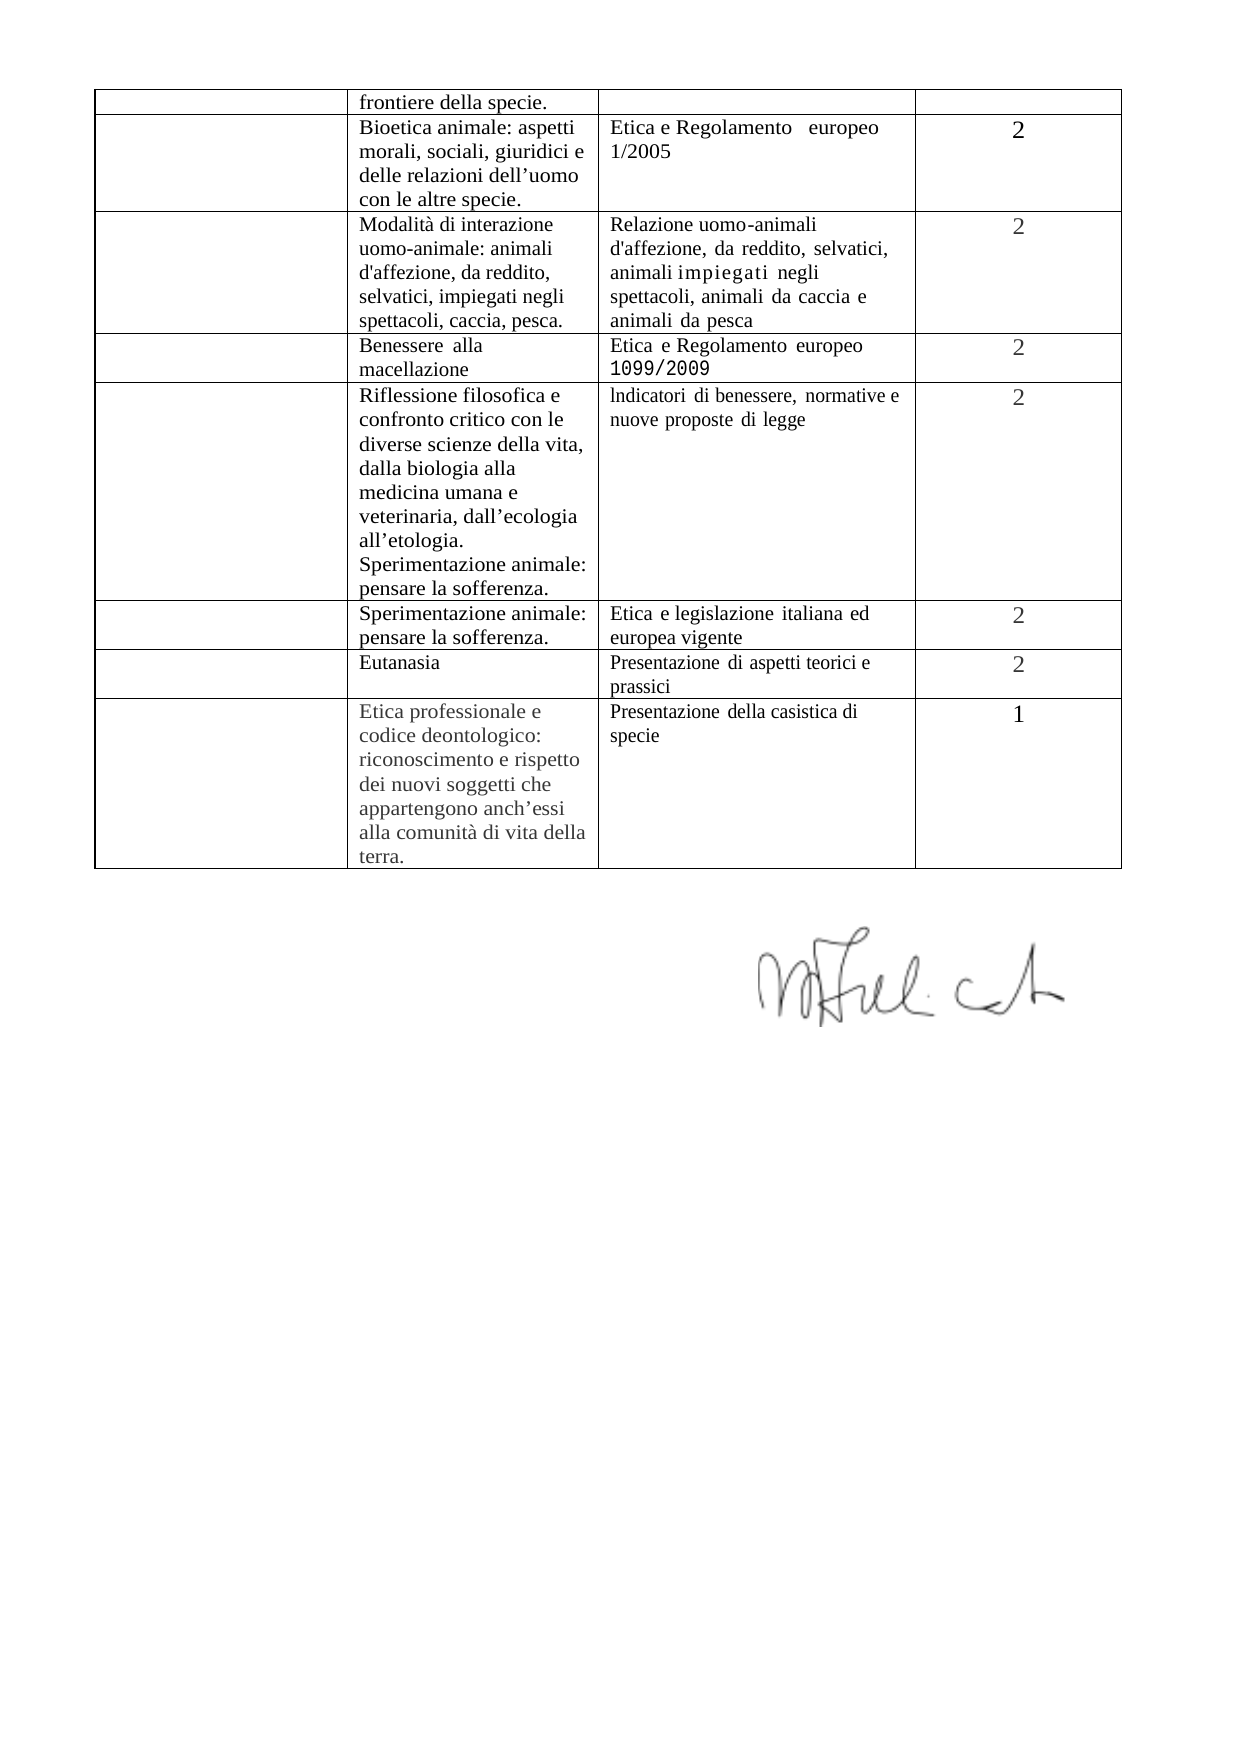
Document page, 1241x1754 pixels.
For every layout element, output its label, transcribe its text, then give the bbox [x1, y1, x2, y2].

table_cell 2 [916, 601, 1121, 649]
table_cell 2 [916, 383, 1121, 600]
table_cell 1 [916, 699, 1121, 868]
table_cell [348, 90, 598, 114]
table_cell lndicatori di benessere, normative e nuove proposte di legge [599, 383, 915, 600]
table_cell Etica professionale e codice deontologico: riconoscimento e rispetto dei nuovi soggetti che appartengono anch’essi alla comunità di vita della terra. [348, 699, 598, 868]
table_cell Sperimentazione animale: pensare la sofferenza. [348, 601, 598, 649]
table_cell [96, 699, 347, 868]
table_cell Relazione uomo-animali d'affezione, da reddito, selvatici, animali impiegati negli spettacoli, animali da caccia e animali da pesca [599, 212, 915, 332]
picture [758, 926, 1067, 1027]
table_cell [96, 601, 347, 649]
table_cell 2 [916, 90, 1121, 114]
table_cell 2 [916, 115, 1121, 211]
table_cell [96, 650, 347, 698]
table_cell Etica e Regolamento europeo 1/2005 [599, 115, 915, 211]
table_cell 2 [916, 334, 1121, 382]
table_cell Riflessione filosofica e confronto critico con le diverse scienze della vita, dalla biologia alla medicina umana e veterinaria, dall’ecologia all’etologia. Sperimentazione animale: pensare la sofferenza. [348, 383, 598, 600]
table_cell Eutanasia [348, 650, 598, 698]
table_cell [599, 90, 915, 114]
table_cell Presentazione della casistica di specie [599, 699, 915, 868]
table_cell [96, 90, 347, 114]
table_cell [96, 115, 347, 211]
table_cell Etica e legislazione italiana ed europea vigente [599, 601, 915, 649]
table_cell 2 [916, 212, 1121, 332]
table_cell [96, 383, 347, 600]
table_cell [96, 212, 347, 332]
table_cell 2 [916, 650, 1121, 698]
table_cell Etica e Regolamento europeo 1099/2009 [599, 334, 915, 382]
table_cell Benessere alla macellazione [348, 334, 598, 382]
table_cell Modalità di interazione uomo-animale: animali d'affezione, da reddito, selvatici, impiegati negli spettacoli, caccia, pesca. [348, 212, 598, 332]
table_cell [96, 334, 347, 382]
table_cell Bioetica animale: aspetti morali, sociali, giuridici e delle relazioni dell’uomo con le altre specie. [348, 115, 598, 211]
table_cell Presentazione di aspetti teorici e prassici [599, 650, 915, 698]
